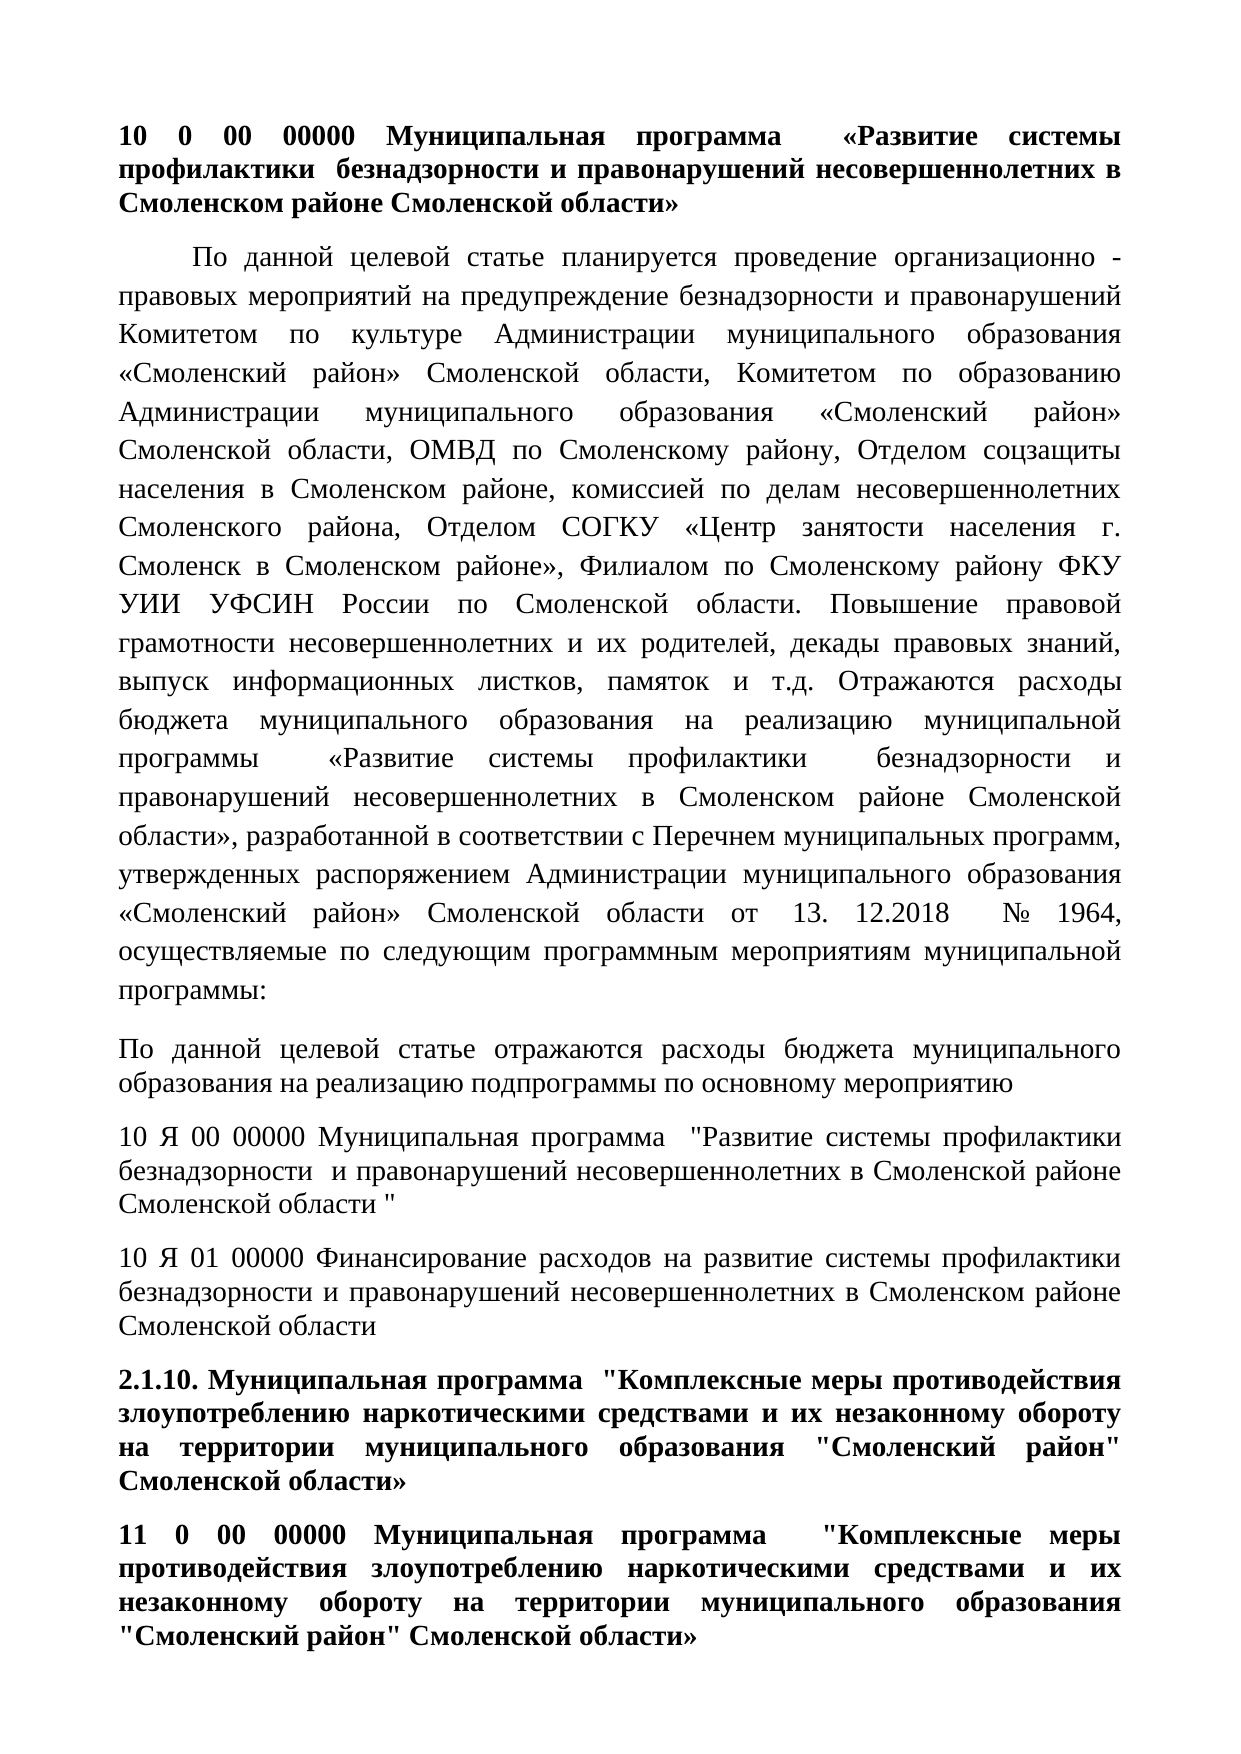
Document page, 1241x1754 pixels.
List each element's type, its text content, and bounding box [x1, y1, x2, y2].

text 11 0 00 00000 Муниципальная программа "Комплексные меры противодействия злоупотреблению наркотическими средствами и их незаконному обороту на территории муниципального образования "Смоленский район" Смоленской области» [118, 1517, 1122, 1651]
text По данной целевой статье планируется проведение организационно - правовых мероприятий на предупреждение безнадзорности и правонарушений Комитетом по культуре Администрации муниципального образования «Смоленский район» Смоленской области, Комитетом по образованию Администрации муниципального образования «Смоленский район» Смоленской области, ОМВД по Смоленскому району, Отделом соцзащиты населения в Смоленском районе, комиссией по делам несовершеннолетних Смоленского района, Отделом СОГКУ «Центр занятости населения г. Смоленск в Смоленском районе», Филиалом по Смоленскому району ФКУ УИИ УФСИН России по Смоленской области. Повышение правовой грамотности несовершеннолетних и их родителей, декады правовых знаний, выпуск информационных листков, памяток и т.д. Отражаются расходы бюджета муниципального образования на реализацию муниципальной программы «Развитие системы профилактики безнадзорности и правонарушений несовершеннолетних в Смоленском районе Смоленской области», разработанной в соответствии с Перечнем муниципальных программ, утвержденных распоряжением Администрации муниципального образования «Смоленский район» Смоленской области от 13. 12.2018 № 1964, осуществляемые по следующим программным мероприятиям муниципальной программы: [118, 239, 1122, 1005]
text 10 Я 00 00000 Муниципальная программа "Развитие системы профилактики безнадзорности и правонарушений несовершеннолетних в Смоленской районе Смоленской области " [118, 1119, 1122, 1220]
text 10 0 00 00000 Муниципальная программа «Развитие системы профилактики безнадзорности и правонарушений несовершеннолетних в Смоленском районе Смоленской области» [118, 118, 1122, 219]
text По данной целевой статье отражаются расходы бюджета муниципального образования на реализацию подпрограммы по основному мероприятию [118, 1031, 1122, 1098]
text 10 Я 01 00000 Финансирование расходов на развитие системы профилактики безнадзорности и правонарушений несовершеннолетних в Смоленском районе Смоленской области [118, 1241, 1122, 1341]
text 2.1.10. Муниципальная программа "Комплексные меры противодействия злоупотреблению наркотическими средствами и их незаконному обороту на территории муниципального образования "Смоленский район" Смоленской области» [118, 1362, 1122, 1496]
